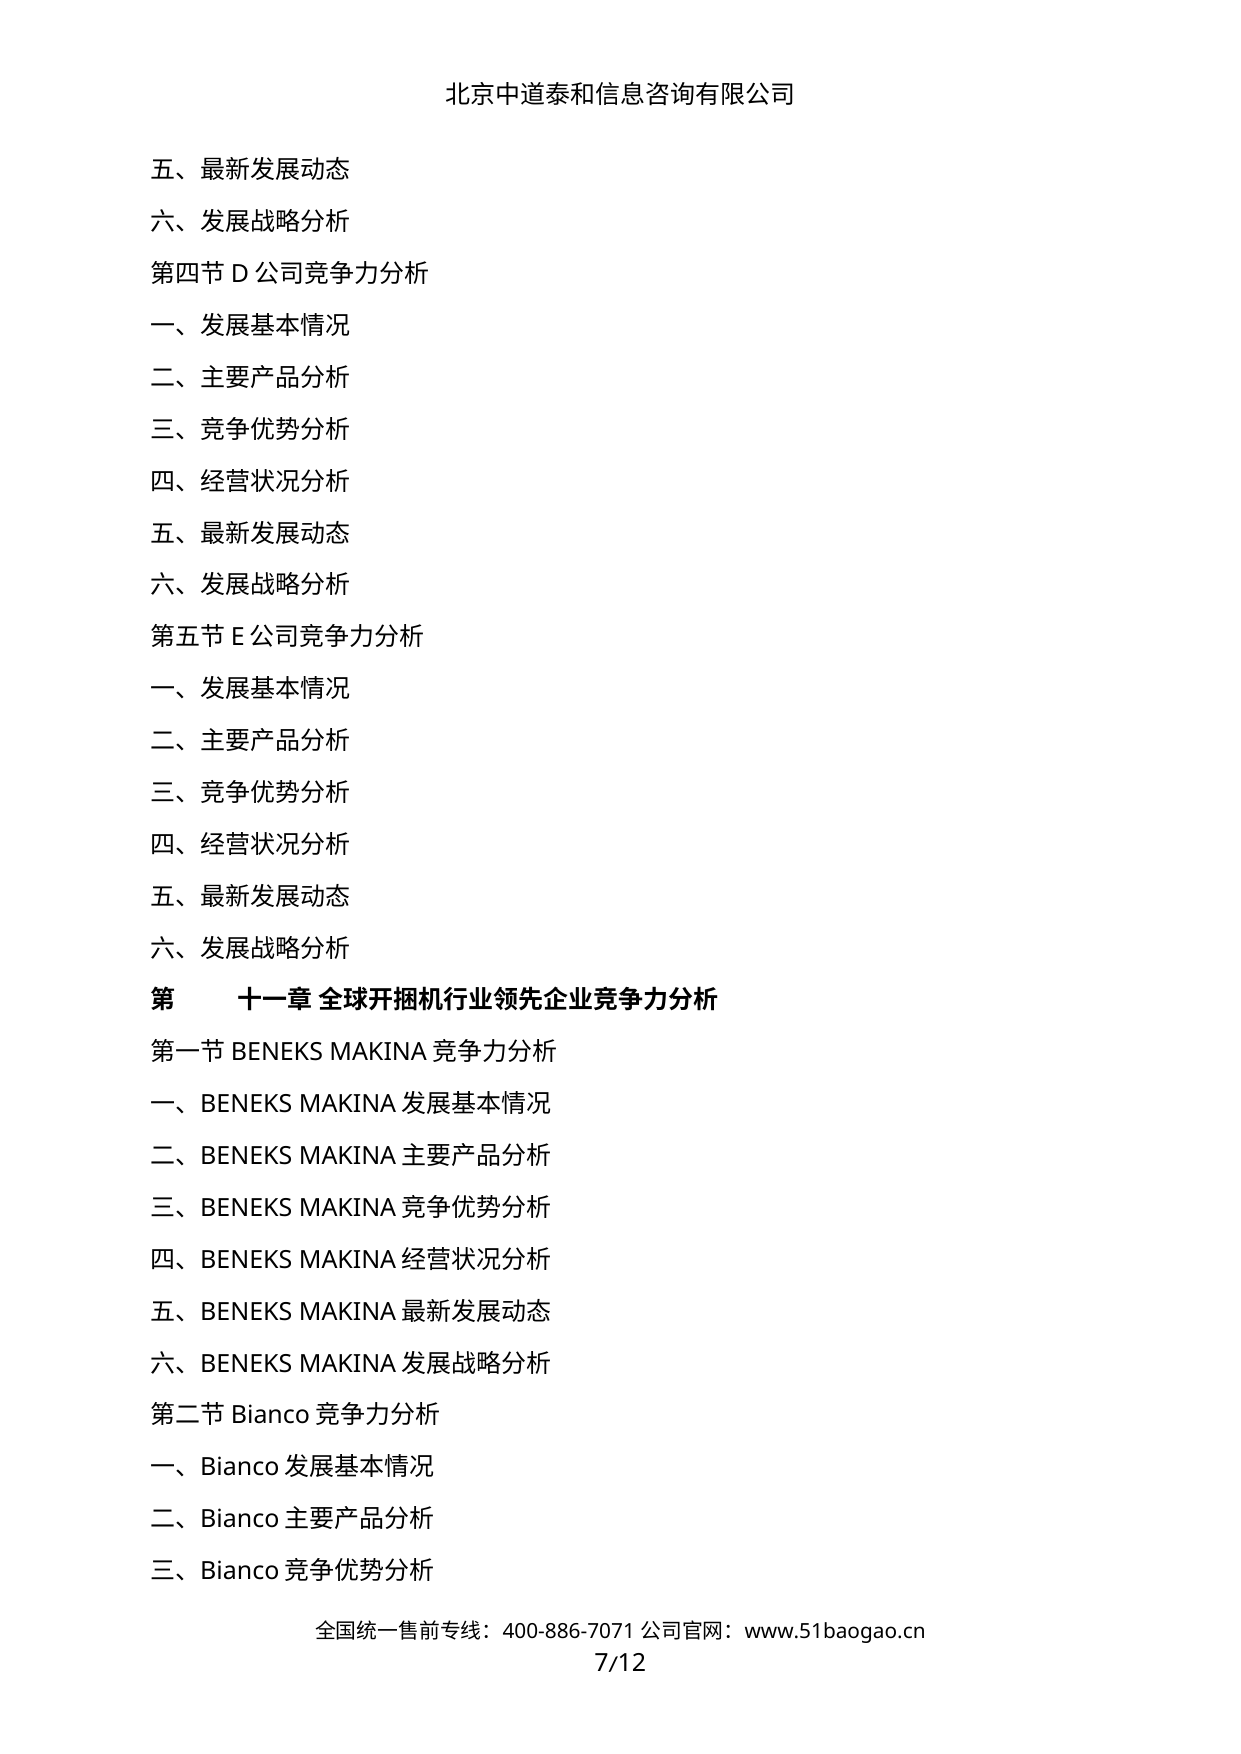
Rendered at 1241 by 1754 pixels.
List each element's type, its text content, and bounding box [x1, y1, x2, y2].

text 三、竞争优势分析 [150, 409, 1090, 446]
text 三、Bianco竞争优势分析 [150, 1551, 1090, 1587]
text 六、发展战略分析 [150, 202, 1090, 238]
text 一、发展基本情况 [150, 669, 1090, 705]
text 第五节 E公司竞争力分析 [150, 617, 1090, 653]
text 一、Bianco发展基本情况 [150, 1447, 1090, 1483]
text 第 十一章 全球开捆机行业领先企业竞争力分析 [150, 980, 1090, 1016]
text 二、BENEKS MAKINA主要产品分析 [150, 1136, 1090, 1172]
text 第一节 BENEKS MAKINA竞争力分析 [150, 1032, 1090, 1068]
text 五、最新发展动态 [150, 876, 1090, 912]
text 六、发展战略分析 [150, 928, 1090, 964]
text 第二节 Bianco竞争力分析 [150, 1395, 1090, 1431]
text 二、Bianco主要产品分析 [150, 1499, 1090, 1535]
text 四、经营状况分析 [150, 824, 1090, 861]
text 四、经营状况分析 [150, 461, 1090, 497]
text 三、BENEKS MAKINA竞争优势分析 [150, 1187, 1090, 1224]
text 二、主要产品分析 [150, 721, 1090, 757]
text 一、BENEKS MAKINA发展基本情况 [150, 1084, 1090, 1120]
text 一、发展基本情况 [150, 306, 1090, 342]
text 五、BENEKS MAKINA最新发展动态 [150, 1291, 1090, 1327]
text 五、最新发展动态 [150, 150, 1090, 186]
text 三、竞争优势分析 [150, 772, 1090, 809]
text 二、主要产品分析 [150, 357, 1090, 394]
text 六、发展战略分析 [150, 565, 1090, 601]
text 第四节 D公司竞争力分析 [150, 254, 1090, 290]
text 六、BENEKS MAKINA发展战略分析 [150, 1343, 1090, 1379]
text 五、最新发展动态 [150, 513, 1090, 549]
text 四、BENEKS MAKINA经营状况分析 [150, 1239, 1090, 1276]
